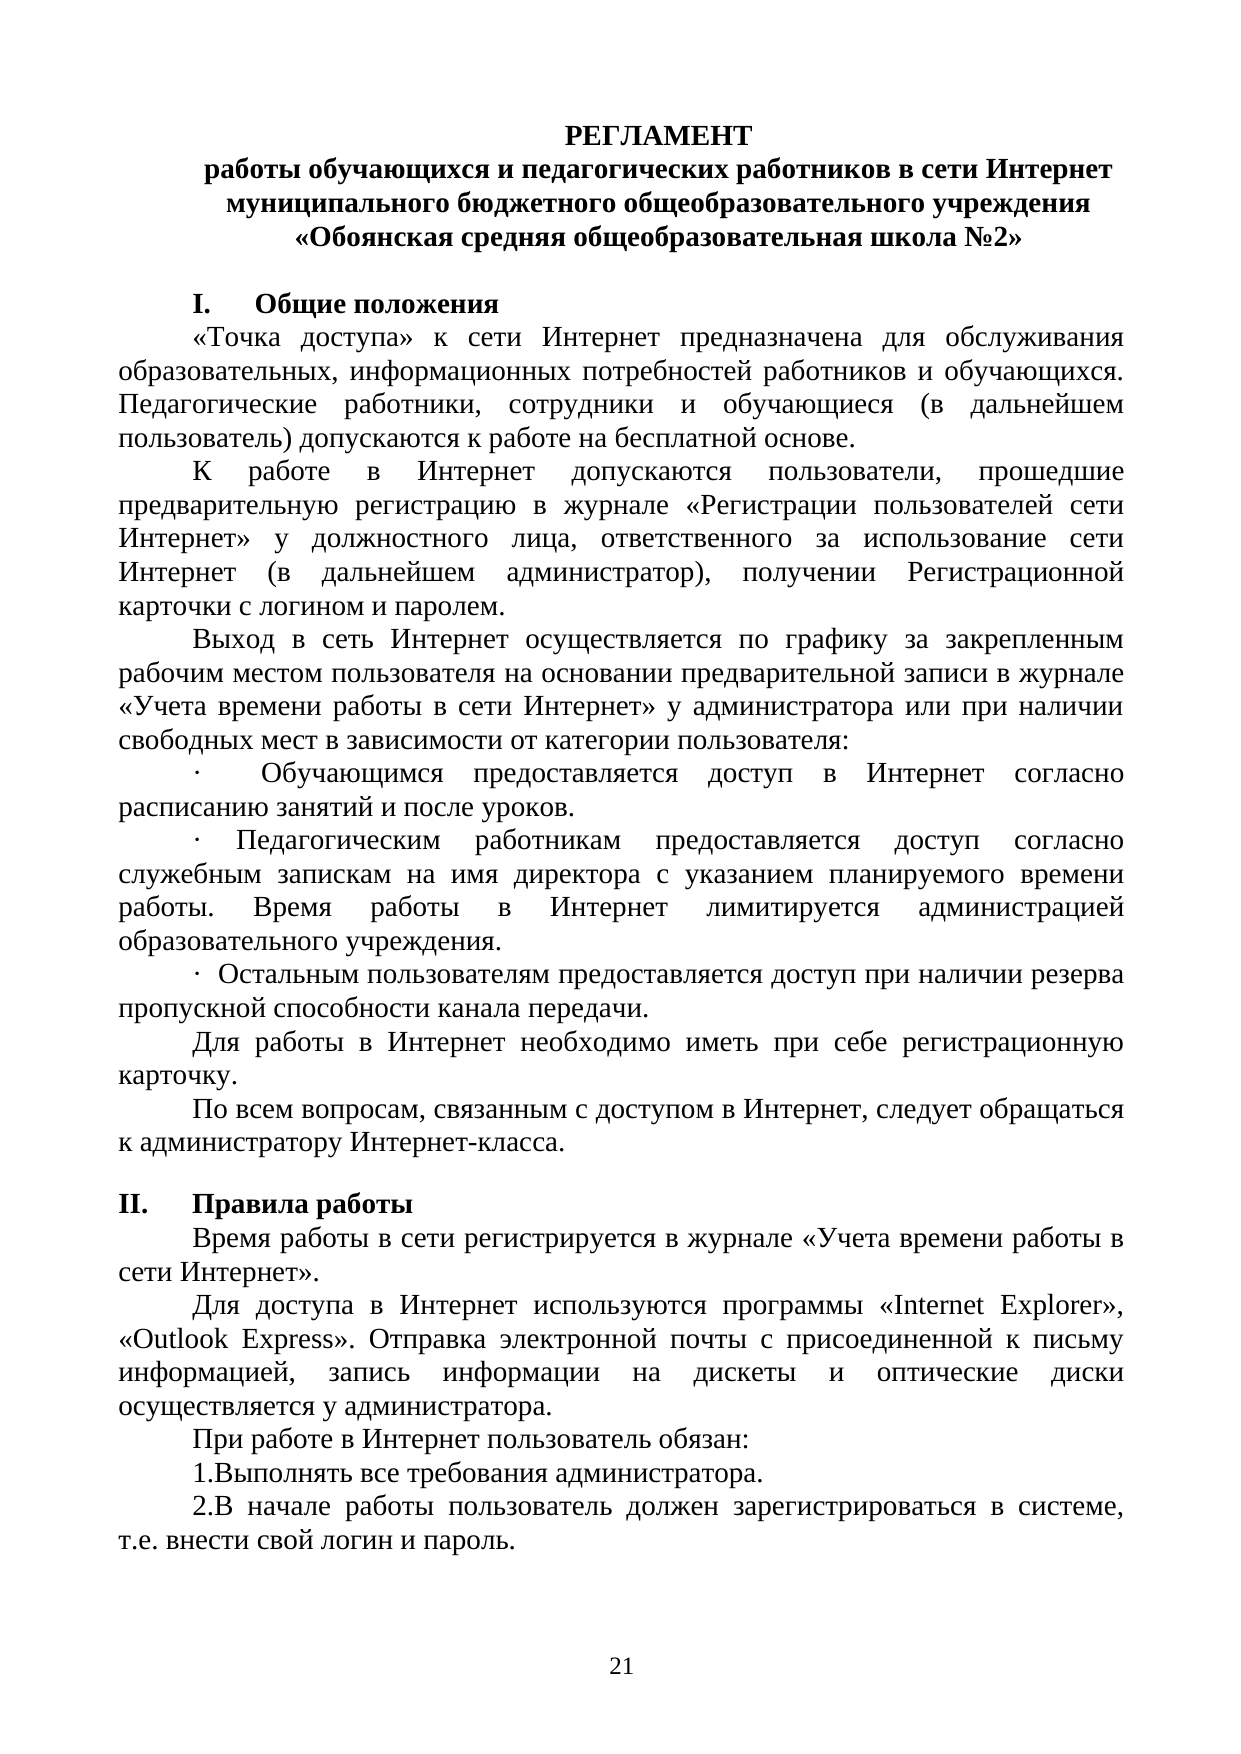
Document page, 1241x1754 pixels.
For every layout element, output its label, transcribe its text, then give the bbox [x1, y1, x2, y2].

text По всем вопросам, связанным с доступом в Интернет, следует обращаться к администратору Интернет-класса. [118, 1091, 1125, 1158]
text · Педагогическим работникам предоставляется доступ согласно служебным запискам на имя директора с указанием планируемого времени работы. Время работы в Интернет лимитируется администрацией образовательного учреждения. [118, 822, 1125, 957]
text · Обучающимся предоставляется доступ в Интернет согласно расписанию занятий и после уроков. [118, 755, 1125, 822]
text I. Общие положения [118, 286, 1125, 319]
text 2.В начале работы пользователь должен зарегистрироваться в системе, т.е. внести свой логин и пароль. [118, 1488, 1125, 1556]
text «Обоянская средняя общеобразовательная школа №2» [118, 219, 1125, 252]
text Время работы в сети регистрируется в журнале «Учета времени работы в сети Интернет». [118, 1220, 1125, 1287]
text К работе в Интернет допускаются пользователи, прошедшие предварительную регистрацию в журнале «Регистрации пользователей сети Интернет» у должностного лица, ответственного за использование сети Интернет (в дальнейшем администратор), получении Регистрационной карточки с логином и паролем. [118, 453, 1125, 621]
text Выход в сеть Интернет осуществляется по графику за закрепленным рабочим местом пользователя на основании предварительной записи в журнале «Учета времени работы в сети Интернет» у администратора или при наличии свободных мест в зависимости от категории пользователя: [118, 621, 1125, 755]
text РЕГЛАМЕНТ [118, 118, 1125, 152]
text При работе в Интернет пользователь обязан: [118, 1421, 1125, 1455]
text 1.Выполнять все требования администратора. [118, 1455, 1125, 1488]
text Для доступа в Интернет используются программы «Internet Explorer», «Outlook Express». Отправка электронной почты с присоединенной к письму информацией, запись информации на дискеты и оптические диски осуществляется у администратора. [118, 1287, 1125, 1421]
text работы обучающихся и педагогических работников в сети Интернет [118, 152, 1125, 185]
text муниципального бюджетного общеобразовательного учреждения [118, 185, 1125, 219]
text II. Правила работы [118, 1158, 1125, 1220]
text Для работы в Интернет необходимо иметь при себе регистрационную карточку. [118, 1024, 1125, 1091]
text «Точка доступа» к сети Интернет предназначена для обслуживания образовательных, информационных потребностей работников и обучающихся. Педагогические работники, сотрудники и обучающиеся (в дальнейшем пользователь) допускаются к работе на бесплатной основе. [118, 319, 1125, 453]
text · Остальным пользователям предоставляется доступ при наличии резерва пропускной способности канала передачи. [118, 957, 1125, 1024]
